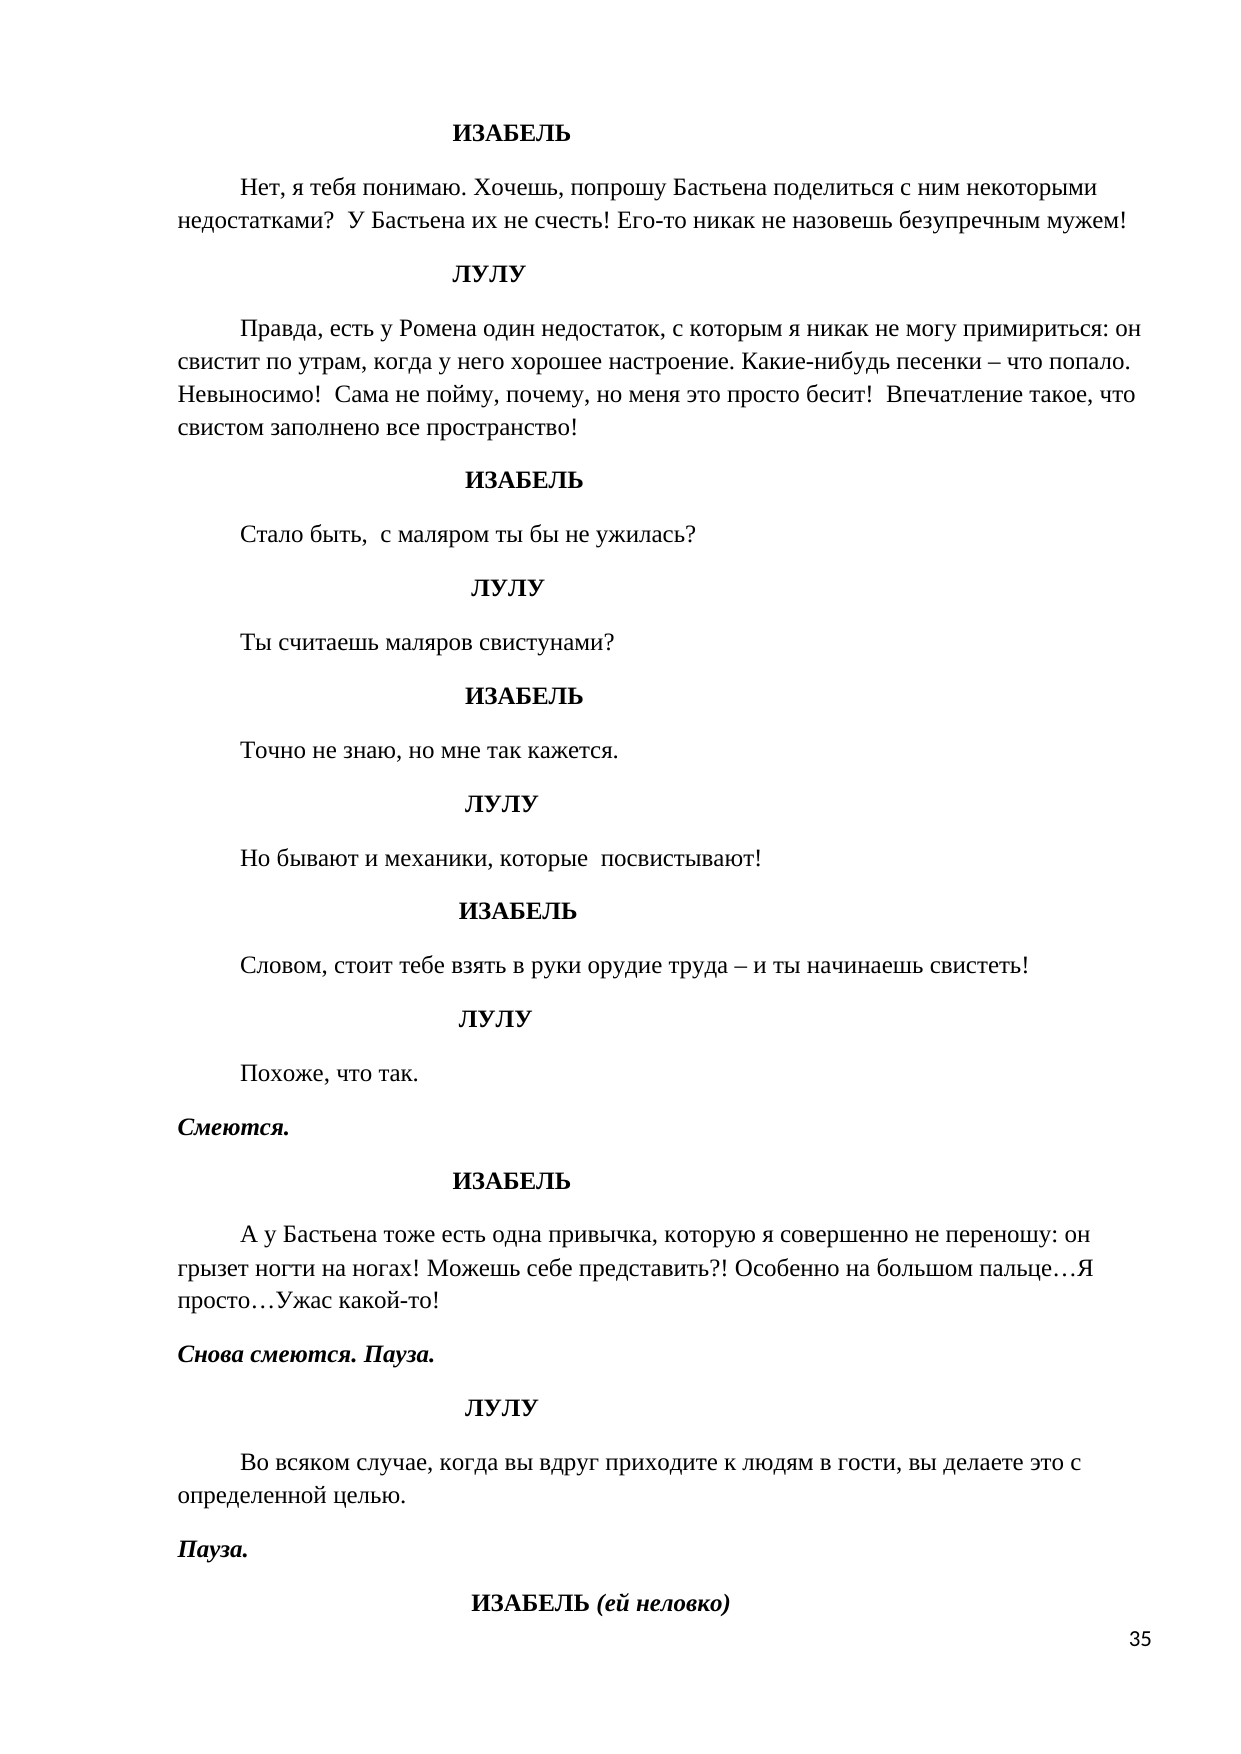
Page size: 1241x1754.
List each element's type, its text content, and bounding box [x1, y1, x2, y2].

text Похоже, что так. [177, 1058, 1152, 1087]
text ЛУЛУ [177, 573, 1152, 602]
text ЛУЛУ [177, 789, 1152, 817]
text Стало быть, с маляром ты бы не ужилась? [177, 519, 1152, 548]
text ИЗАБЕЛЬ (ей неловко) [177, 1588, 1152, 1617]
text ИЗАБЕЛЬ [177, 466, 1152, 494]
text ИЗАБЕЛЬ [177, 118, 1152, 147]
text ИЗАБЕЛЬ [177, 1166, 1152, 1194]
text ИЗАБЕЛЬ [177, 681, 1152, 710]
text А у Бастьена тоже есть одна привычка, которую я совершенно не переношу: он грызет ногти на ногах! Можешь себе представить?! Особенно на большом пальце…Я просто…Ужас какой-то! [177, 1219, 1152, 1314]
text Точно не знаю, но мне так кажется. [177, 735, 1152, 764]
text Правда, есть у Ромена один недостаток, с которым я никак не могу примириться: он свистит по утрам, когда у него хорошее настроение. Какие-нибудь песенки – что попало. Невыносимо! Сама не пойму, почему, но меня это просто бесит! Впечатление такое, что свистом заполнено все пространство! [177, 313, 1152, 441]
text Нет, я тебя понимаю. Хочешь, попрошу Бастьена поделиться с ним некоторыми недостатками? У Бастьена их не счесть! Его-то никак не назовешь безупречным мужем! [177, 172, 1152, 234]
text Словом, стоит тебе взять в руки орудие труда – и ты начинаешь свистеть! [177, 950, 1152, 979]
text Но бывают и механики, которые посвистывают! [177, 843, 1152, 871]
text Снова смеются. Пауза. [177, 1339, 1152, 1368]
text ЛУЛУ [177, 1004, 1152, 1033]
text Пауза. [177, 1534, 1152, 1563]
text Во всяком случае, когда вы вдруг приходите к людям в гости, вы делаете это с определенной целью. [177, 1447, 1152, 1509]
text ИЗАБЕЛЬ [177, 896, 1152, 925]
text ЛУЛУ [177, 1393, 1152, 1422]
text Смеются. [177, 1112, 1152, 1141]
text Ты считаешь маляров свистунами? [177, 627, 1152, 656]
text ЛУЛУ [177, 259, 1152, 288]
